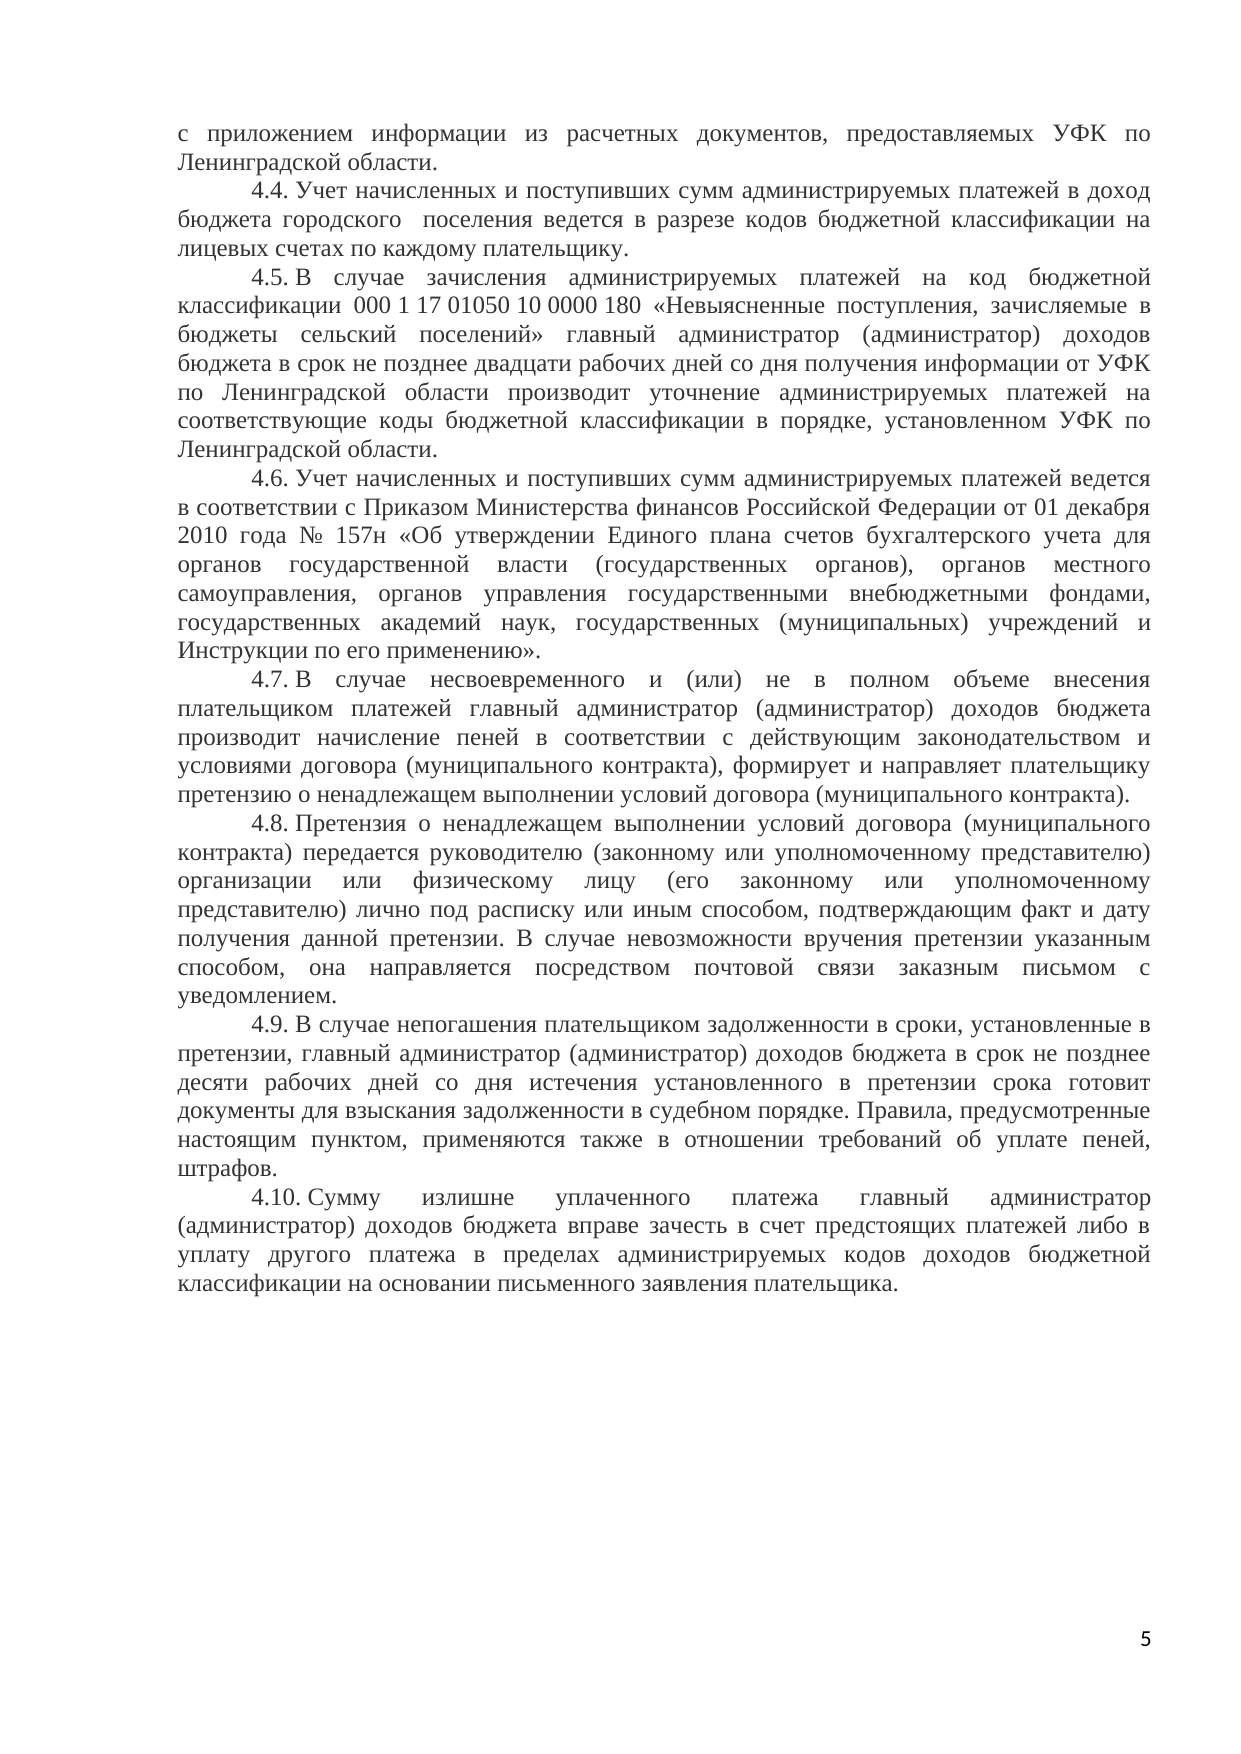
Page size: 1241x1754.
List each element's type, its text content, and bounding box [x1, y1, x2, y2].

text 4.6. Учет начисленных и поступивших сумм администрируемых платежей ведется в соответствии с Приказом Министерства финансов Российской Федерации от 01 декабря 2010 года № 157н «Об утверждении Единого плана счетов бухгалтерского учета для органов государственной власти (государственных органов), органов местного самоуправления, органов управления государственными внебюджетными фондами, государственных академий наук, государственных (муниципальных) учреждений и Инструкции по его применению». [177, 463, 1152, 664]
text 4.10. Сумму излишне уплаченного платежа главный администратор (администратор) доходов бюджета вправе зачесть в счет предстоящих платежей либо в уплату другого платежа в пределах администрируемых кодов доходов бюджетной классификации на основании письменного заявления плательщика. [177, 1182, 1152, 1297]
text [177, 118, 1152, 176]
text 4.7. В случае несвоевременного и (или) не в полном объеме внесения плательщиком платежей главный администратор (администратор) доходов бюджета производит начисление пеней в соответствии с действующим законодательством и условиями договора (муниципального контракта), формирует и направляет плательщику претензию о ненадлежащем выполнении условий договора (муниципального контракта). [177, 664, 1152, 808]
text 4.9. В случае непогашения плательщиком задолженности в сроки, установленные в претензии, главный администратор (администратор) доходов бюджета в срок не позднее десяти рабочих дней со дня истечения установленного в претензии срока готовит документы для взыскания задолженности в судебном порядке. Правила, предусмотренные настоящим пунктом, применяются также в отношении требований об уплате пеней, штрафов. [177, 1009, 1152, 1182]
text 4.4. Учет начисленных и поступивших сумм администрируемых платежей в доход бюджета городского поселения ведется в разрезе кодов бюджетной классификации на лицевых счетах по каждому плательщику. [177, 176, 1152, 262]
text 4.8. Претензия о ненадлежащем выполнении условий договора (муниципального контракта) передается руководителю (законному или уполномоченному представителю) организации или физическому лицу (его законному или уполномоченному представителю) лично под расписку или иным способом, подтверждающим факт и дату получения данной претензии. В случае невозможности вручения претензии указанным способом, она направляется посредством почтовой связи заказным письмом с уведомлением. [177, 808, 1152, 1009]
text 4.5. В случае зачисления администрируемых платежей на код бюджетной классификации 000 1 17 01050 10 0000 180 «Невыясненные поступления, зачисляемые в бюджеты сельский поселений» главный администратор (администратор) доходов бюджета в срок не позднее двадцати рабочих дней со дня получения информации от УФК по Ленинградской области производит уточнение администрируемых платежей на соответствующие коды бюджетной классификации в порядке, установленном УФК по Ленинградской области. [177, 262, 1152, 463]
